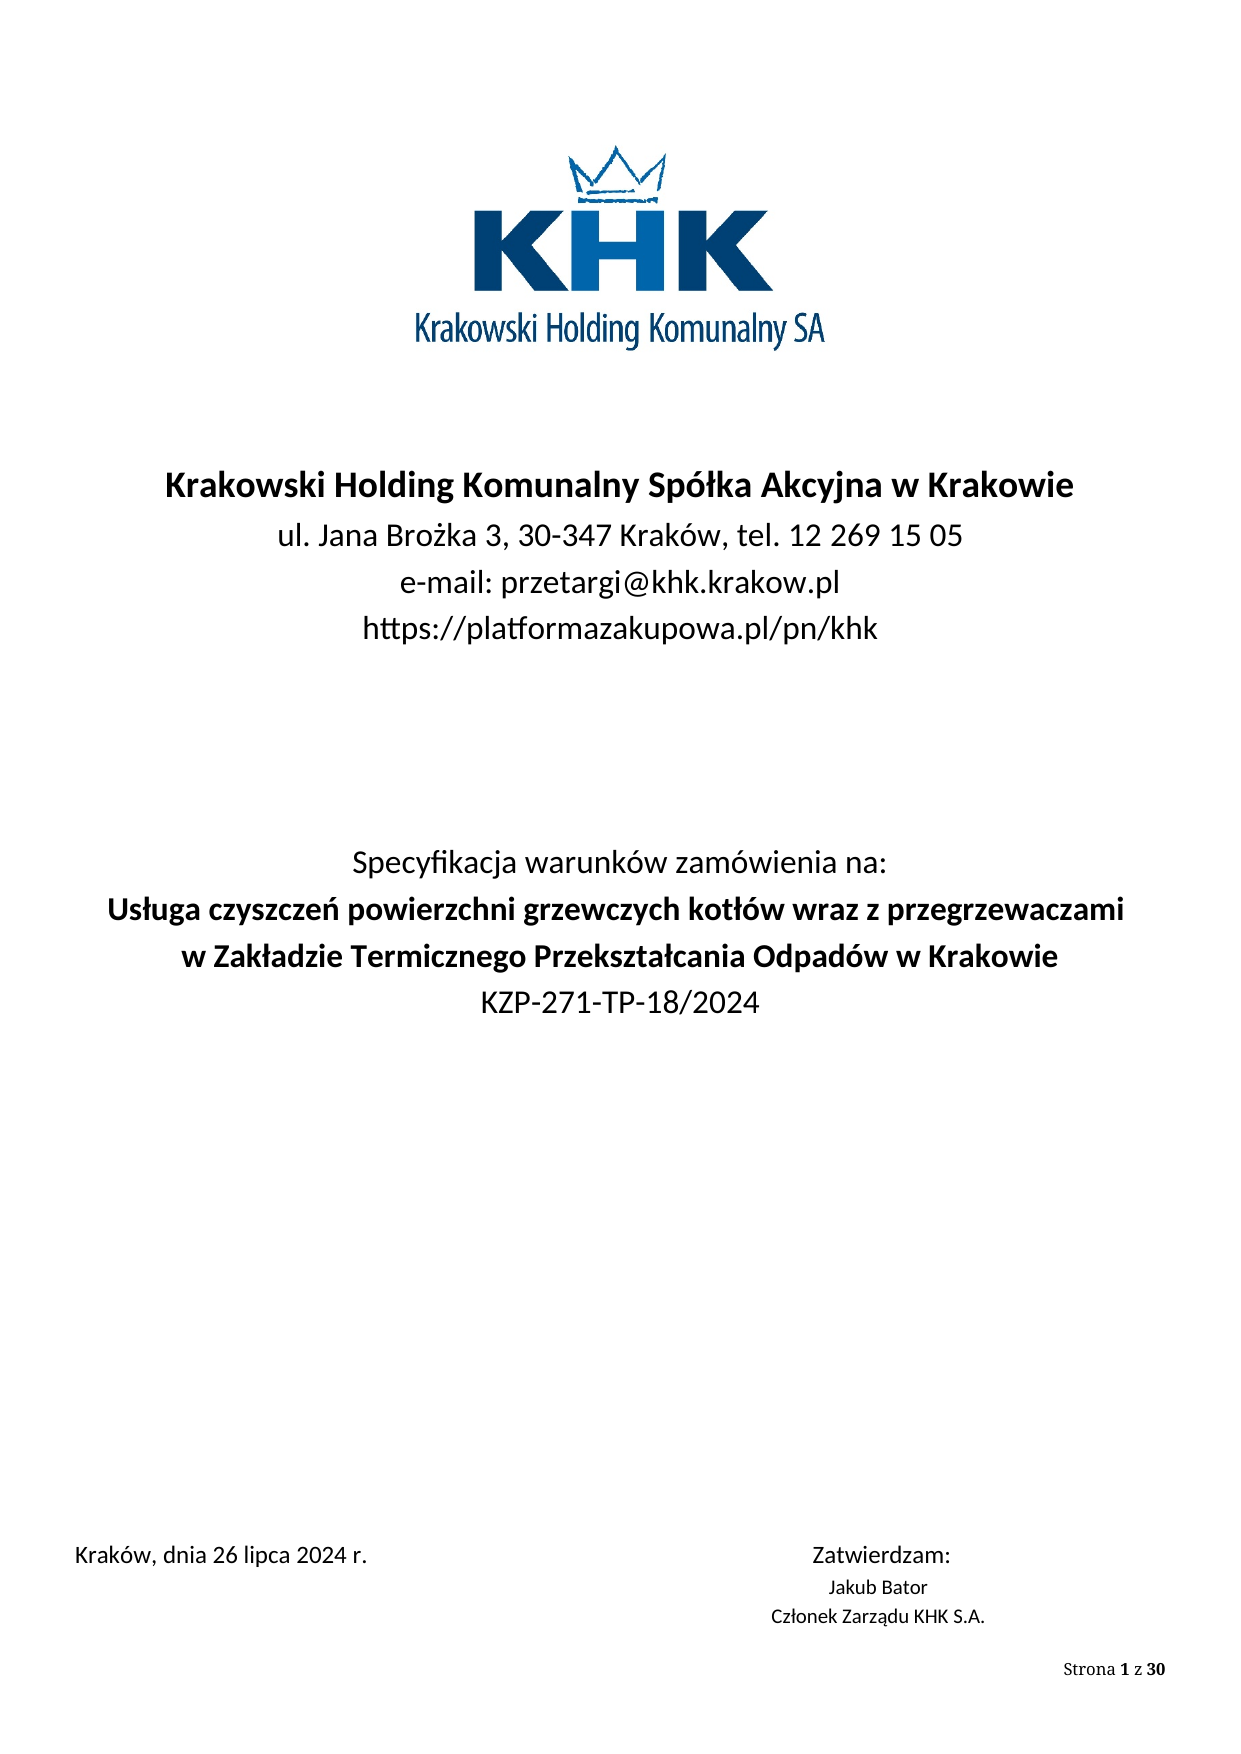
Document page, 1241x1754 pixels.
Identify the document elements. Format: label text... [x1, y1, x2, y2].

text https://platformazakupowa.pl/pn/khk [75, 607, 1165, 648]
text Kraków, dnia 26 lipca 2024 r. Zatwierdzam: [75, 1539, 1165, 1570]
text Krakowski Holding Komunalny Spółka Akcyjna w Krakowie [75, 461, 1165, 507]
text KZP-271-TP-18/2024 [75, 982, 1165, 1022]
text Specyfikacja warunków zamówienia na: [75, 841, 1165, 882]
text Członek Zarządu KHK S.A. [591, 1603, 1165, 1629]
text e-mail: przetargi@khk.krakow.pl [75, 561, 1165, 601]
text Jakub Bator [591, 1574, 1165, 1600]
picture [372, 101, 868, 393]
text ul. Jana Brożka 3, 30-347 Kraków, tel. 12 269 15 05 [75, 514, 1165, 554]
text Usługa czyszczeń powierzchni grzewczych kotłów wraz z przegrzewaczami w Zakładzie Termicznego Przekształcania Odpadów w Krakowie [75, 888, 1165, 976]
